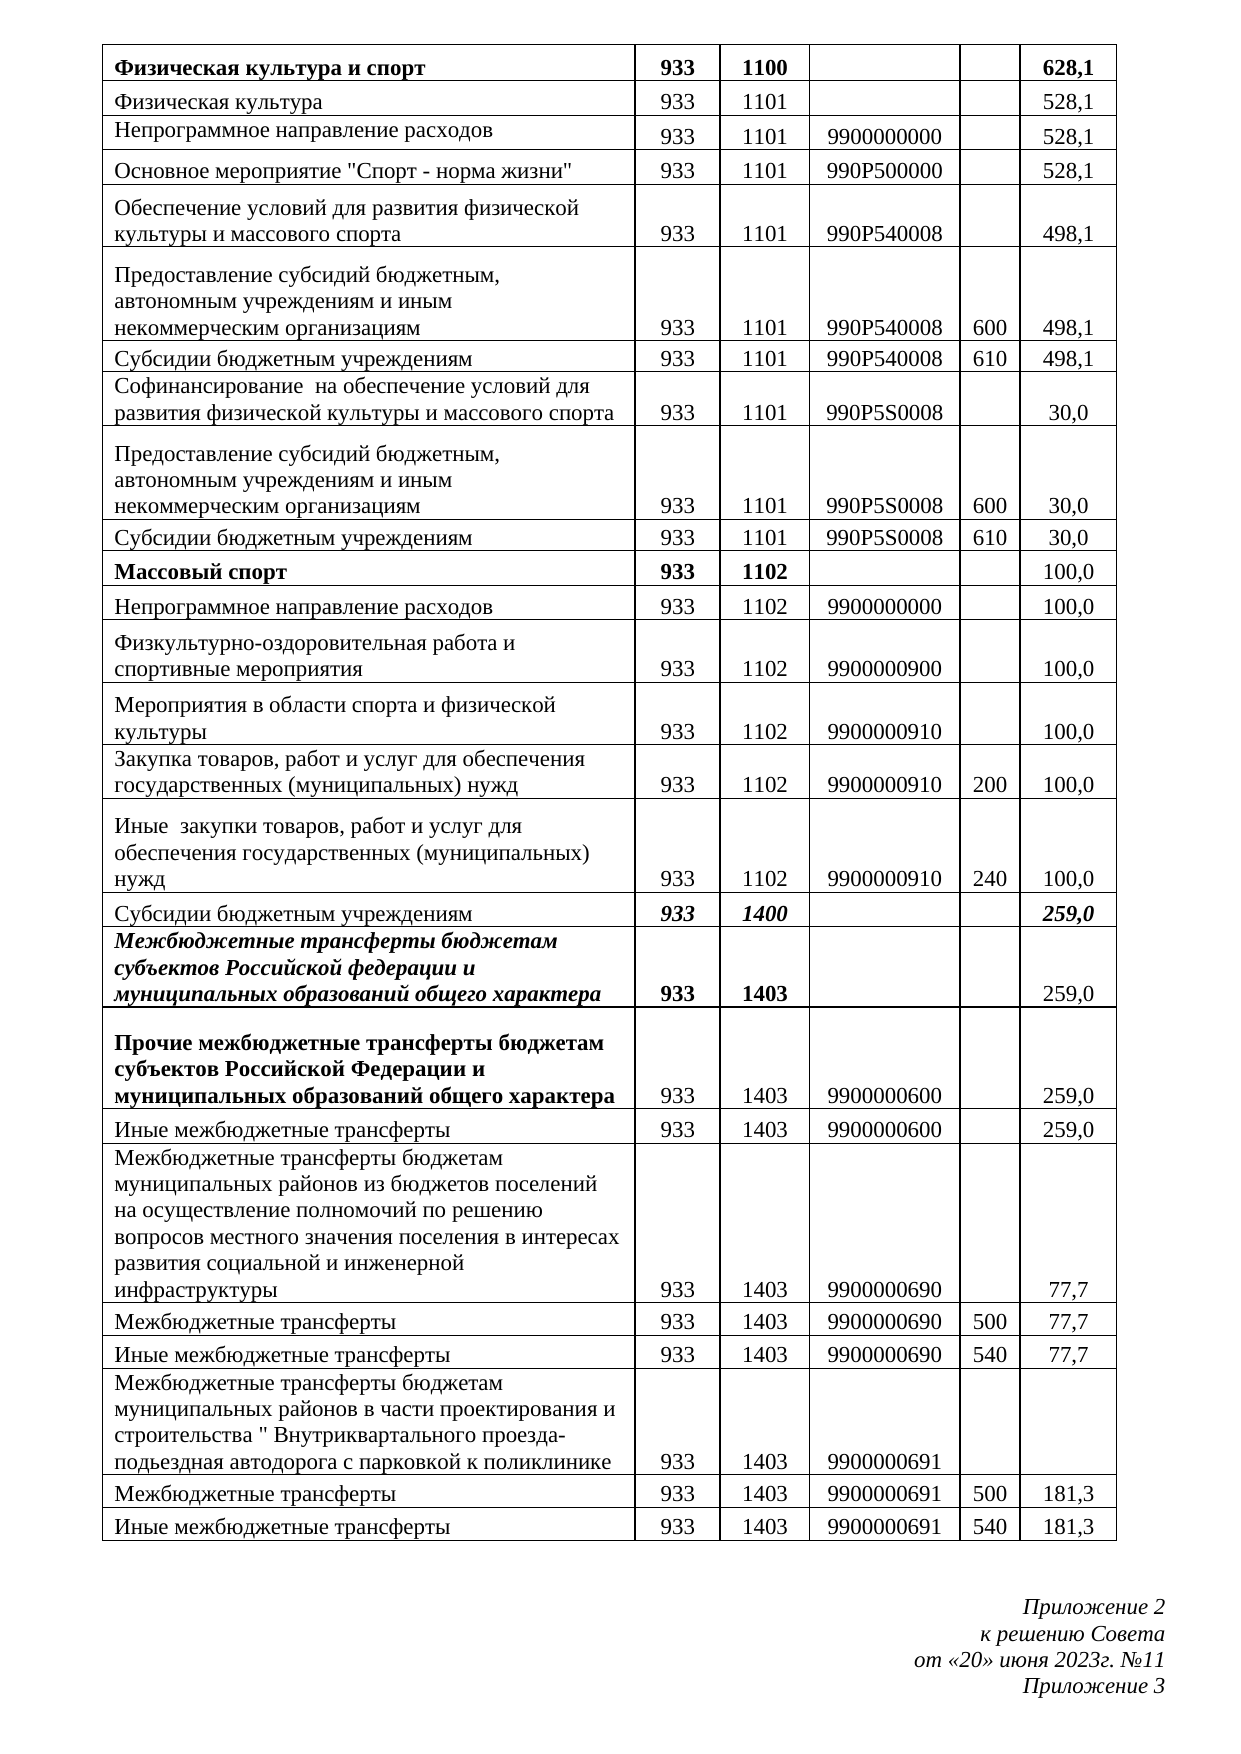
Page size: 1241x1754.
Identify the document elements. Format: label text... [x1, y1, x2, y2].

table_cell 540 [961, 1336, 1019, 1368]
table_cell 990P540008 [810, 185, 959, 246]
table_cell 990P5S0008 [810, 426, 959, 519]
table_cell [961, 683, 1019, 744]
table_cell 540 [961, 1508, 1019, 1540]
table_cell 1403 [721, 1303, 809, 1335]
table_cell Иные межбюджетные трансферты [103, 1109, 634, 1143]
table_cell 1101 [721, 372, 809, 425]
table_cell Субсидии бюджетным учреждениям [103, 341, 634, 371]
table_cell 933 [636, 426, 719, 519]
table_cell [961, 927, 1019, 1006]
table_cell 1101 [721, 247, 809, 340]
table_cell 200 [961, 745, 1019, 798]
table_cell 933 [636, 1369, 719, 1474]
table_cell 77,7 [1021, 1144, 1116, 1302]
table_cell 500 [961, 1303, 1019, 1335]
table_cell 1101 [721, 81, 809, 114]
table_cell [810, 81, 959, 114]
table_cell 9900000600 [810, 1008, 959, 1108]
table_cell Межбюджетные трансферты бюджетам муниципальных районов из бюджетов поселений на осуществление полномочий по решению вопросов местного значения поселения в интересах развития социальной и инженерной инфраструктуры [103, 1144, 634, 1302]
table_cell [961, 551, 1019, 584]
table_cell 9900000000 [810, 116, 959, 149]
table_cell 259,0 [1021, 893, 1116, 926]
table_cell [961, 586, 1019, 619]
table_cell 1102 [721, 586, 809, 619]
table_cell Непрограммное направление расходов [103, 586, 634, 619]
table_cell 1403 [721, 1008, 809, 1108]
table_cell 933 [636, 247, 719, 340]
text Приложение 2 [103, 1593, 1165, 1620]
table_cell [961, 620, 1019, 682]
table_cell 1403 [721, 1369, 809, 1474]
table_cell 1102 [721, 551, 809, 584]
table_cell Закупка товаров, работ и услуг для обеспечения государственных (муниципальных) нужд [103, 745, 634, 798]
table_cell 498,1 [1021, 341, 1116, 371]
table_cell 528,1 [1021, 81, 1116, 114]
table_cell 9900000600 [810, 1109, 959, 1143]
table_cell 528,1 [1021, 150, 1116, 184]
table_cell 933 [636, 150, 719, 184]
table_cell 1101 [721, 116, 809, 149]
table_cell 77,7 [1021, 1336, 1116, 1368]
table_cell [961, 45, 1019, 80]
table_cell 1403 [721, 1336, 809, 1368]
table_cell Прочие межбюджетные трансферты бюджетам субъектов Российской Федерации и муниципальных образований общего характера [103, 1008, 634, 1108]
table_cell 610 [961, 520, 1019, 550]
table_cell Иные межбюджетные трансферты [103, 1336, 634, 1368]
table_cell 1102 [721, 620, 809, 682]
table_cell 9900000690 [810, 1303, 959, 1335]
table_cell 610 [961, 341, 1019, 371]
table_cell [961, 81, 1019, 114]
table_cell Субсидии бюджетным учреждениям [103, 520, 634, 550]
table_cell [810, 927, 959, 1006]
table_cell [961, 116, 1019, 149]
table_cell Межбюджетные трансферты [103, 1475, 634, 1507]
table_cell 933 [636, 683, 719, 744]
table_cell 30,0 [1021, 426, 1116, 519]
table_cell 100,0 [1021, 799, 1116, 892]
table_cell 1102 [721, 745, 809, 798]
table_cell 1101 [721, 426, 809, 519]
table_cell 933 [636, 745, 719, 798]
table_cell 9900000690 [810, 1336, 959, 1368]
table_cell 1403 [721, 1109, 809, 1143]
table_cell 628,1 [1021, 45, 1116, 80]
table_cell 1100 [721, 45, 809, 80]
table_cell 30,0 [1021, 372, 1116, 425]
table_cell 259,0 [1021, 1008, 1116, 1108]
table_cell 933 [636, 586, 719, 619]
table_cell [961, 150, 1019, 184]
table_cell 9900000910 [810, 799, 959, 892]
table_cell 9900000900 [810, 620, 959, 682]
table_cell 990P500000 [810, 150, 959, 184]
table_cell 1400 [721, 893, 809, 926]
table_cell Мероприятия в области спорта и физической культуры [103, 683, 634, 744]
table_cell 1403 [721, 1508, 809, 1540]
text Приложение 3 [103, 1672, 1165, 1699]
table_cell 9900000691 [810, 1475, 959, 1507]
table_cell [810, 893, 959, 926]
table_cell 1403 [721, 927, 809, 1006]
table_cell 933 [636, 927, 719, 1006]
table_cell 9900000910 [810, 745, 959, 798]
table_cell 933 [636, 372, 719, 425]
table_cell 990P540008 [810, 247, 959, 340]
table_cell 933 [636, 81, 719, 114]
table_cell 100,0 [1021, 551, 1116, 584]
table_cell 100,0 [1021, 683, 1116, 744]
table_cell 933 [636, 1336, 719, 1368]
table_cell 100,0 [1021, 586, 1116, 619]
table_cell 181,3 [1021, 1475, 1116, 1507]
table_cell Массовый спорт [103, 551, 634, 584]
table_cell Непрограммное направление расходов [103, 116, 634, 149]
table_cell 600 [961, 247, 1019, 340]
table_cell 1102 [721, 799, 809, 892]
table_cell 259,0 [1021, 927, 1116, 1006]
table_cell Межбюджетные трансферты бюджетам субъектов Российской федерации и муниципальных образований общего характера [103, 927, 634, 1006]
table_cell Иные межбюджетные трансферты [103, 1508, 634, 1540]
table_cell 933 [636, 45, 719, 80]
table_cell 990P540008 [810, 341, 959, 371]
table_cell 933 [636, 341, 719, 371]
table_cell 1101 [721, 520, 809, 550]
table_cell Основное мероприятие "Спорт - норма жизни" [103, 150, 634, 184]
table_cell 1101 [721, 185, 809, 246]
table_cell 933 [636, 1508, 719, 1540]
table_cell 498,1 [1021, 247, 1116, 340]
table_cell 933 [636, 520, 719, 550]
table_cell 933 [636, 551, 719, 584]
table_cell [961, 893, 1019, 926]
subtitle от «20» июня 2023г. №11 [103, 1646, 1165, 1672]
table_cell 240 [961, 799, 1019, 892]
table_cell 933 [636, 1144, 719, 1302]
table_cell 933 [636, 1109, 719, 1143]
table_cell 9900000000 [810, 586, 959, 619]
table_cell 933 [636, 1008, 719, 1108]
table_cell 100,0 [1021, 745, 1116, 798]
table_cell [810, 45, 959, 80]
table_cell 528,1 [1021, 116, 1116, 149]
table_cell [961, 1008, 1019, 1108]
table_cell 600 [961, 426, 1019, 519]
table_cell 933 [636, 893, 719, 926]
table_cell Физическая культура [103, 81, 634, 114]
table_cell 77,7 [1021, 1303, 1116, 1335]
table_cell 500 [961, 1475, 1019, 1507]
table_cell 259,0 [1021, 1109, 1116, 1143]
table_cell [1021, 1369, 1116, 1474]
table_cell 933 [636, 185, 719, 246]
table_cell 933 [636, 1303, 719, 1335]
table_cell 9900000910 [810, 683, 959, 744]
table_cell 1101 [721, 341, 809, 371]
table_cell Межбюджетные трансферты бюджетам муниципальных районов в части проектирования и строительства " Внутриквартального проезда-подьездная автодорога с парковкой к поликлинике [103, 1369, 634, 1474]
table_cell 1102 [721, 683, 809, 744]
table_cell Межбюджетные трансферты [103, 1303, 634, 1335]
table_cell Физическая культура и спорт [103, 45, 634, 80]
table_cell 9900000690 [810, 1144, 959, 1302]
table_cell Субсидии бюджетным учреждениям [103, 893, 634, 926]
table_cell [961, 1109, 1019, 1143]
table_cell Иные закупки товаров, работ и услуг для обеспечения государственных (муниципальных) нужд [103, 799, 634, 892]
table_cell Физкультурно-оздоровительная работа и спортивные мероприятия [103, 620, 634, 682]
table_cell Софинансирование на обеспечение условий для развития физической культуры и массового спорта [103, 372, 634, 425]
table_cell 9900000691 [810, 1369, 959, 1474]
table_cell 933 [636, 1475, 719, 1507]
table_cell [961, 372, 1019, 425]
table_cell 181,3 [1021, 1508, 1116, 1540]
table_cell 990P5S0008 [810, 520, 959, 550]
table_cell 1403 [721, 1144, 809, 1302]
table_cell 1403 [721, 1475, 809, 1507]
table_cell 498,1 [1021, 185, 1116, 246]
table_cell 933 [636, 116, 719, 149]
table_cell 100,0 [1021, 620, 1116, 682]
subtitle к решению Совета [103, 1620, 1165, 1646]
table_cell [961, 1369, 1019, 1474]
table_cell 990P5S0008 [810, 372, 959, 425]
table_cell Предоставление субсидий бюджетным, автономным учреждениям и иным некоммерческим организациям [103, 247, 634, 340]
table_cell 933 [636, 620, 719, 682]
table_cell 30,0 [1021, 520, 1116, 550]
table_cell Обеспечение условий для развития физической культуры и массового спорта [103, 185, 634, 246]
table_cell 933 [636, 799, 719, 892]
table_cell 9900000691 [810, 1508, 959, 1540]
table_cell Предоставление субсидий бюджетным, автономным учреждениям и иным некоммерческим организациям [103, 426, 634, 519]
table_cell [961, 185, 1019, 246]
table_cell [961, 1144, 1019, 1302]
table_cell [810, 551, 959, 584]
table_cell 1101 [721, 150, 809, 184]
